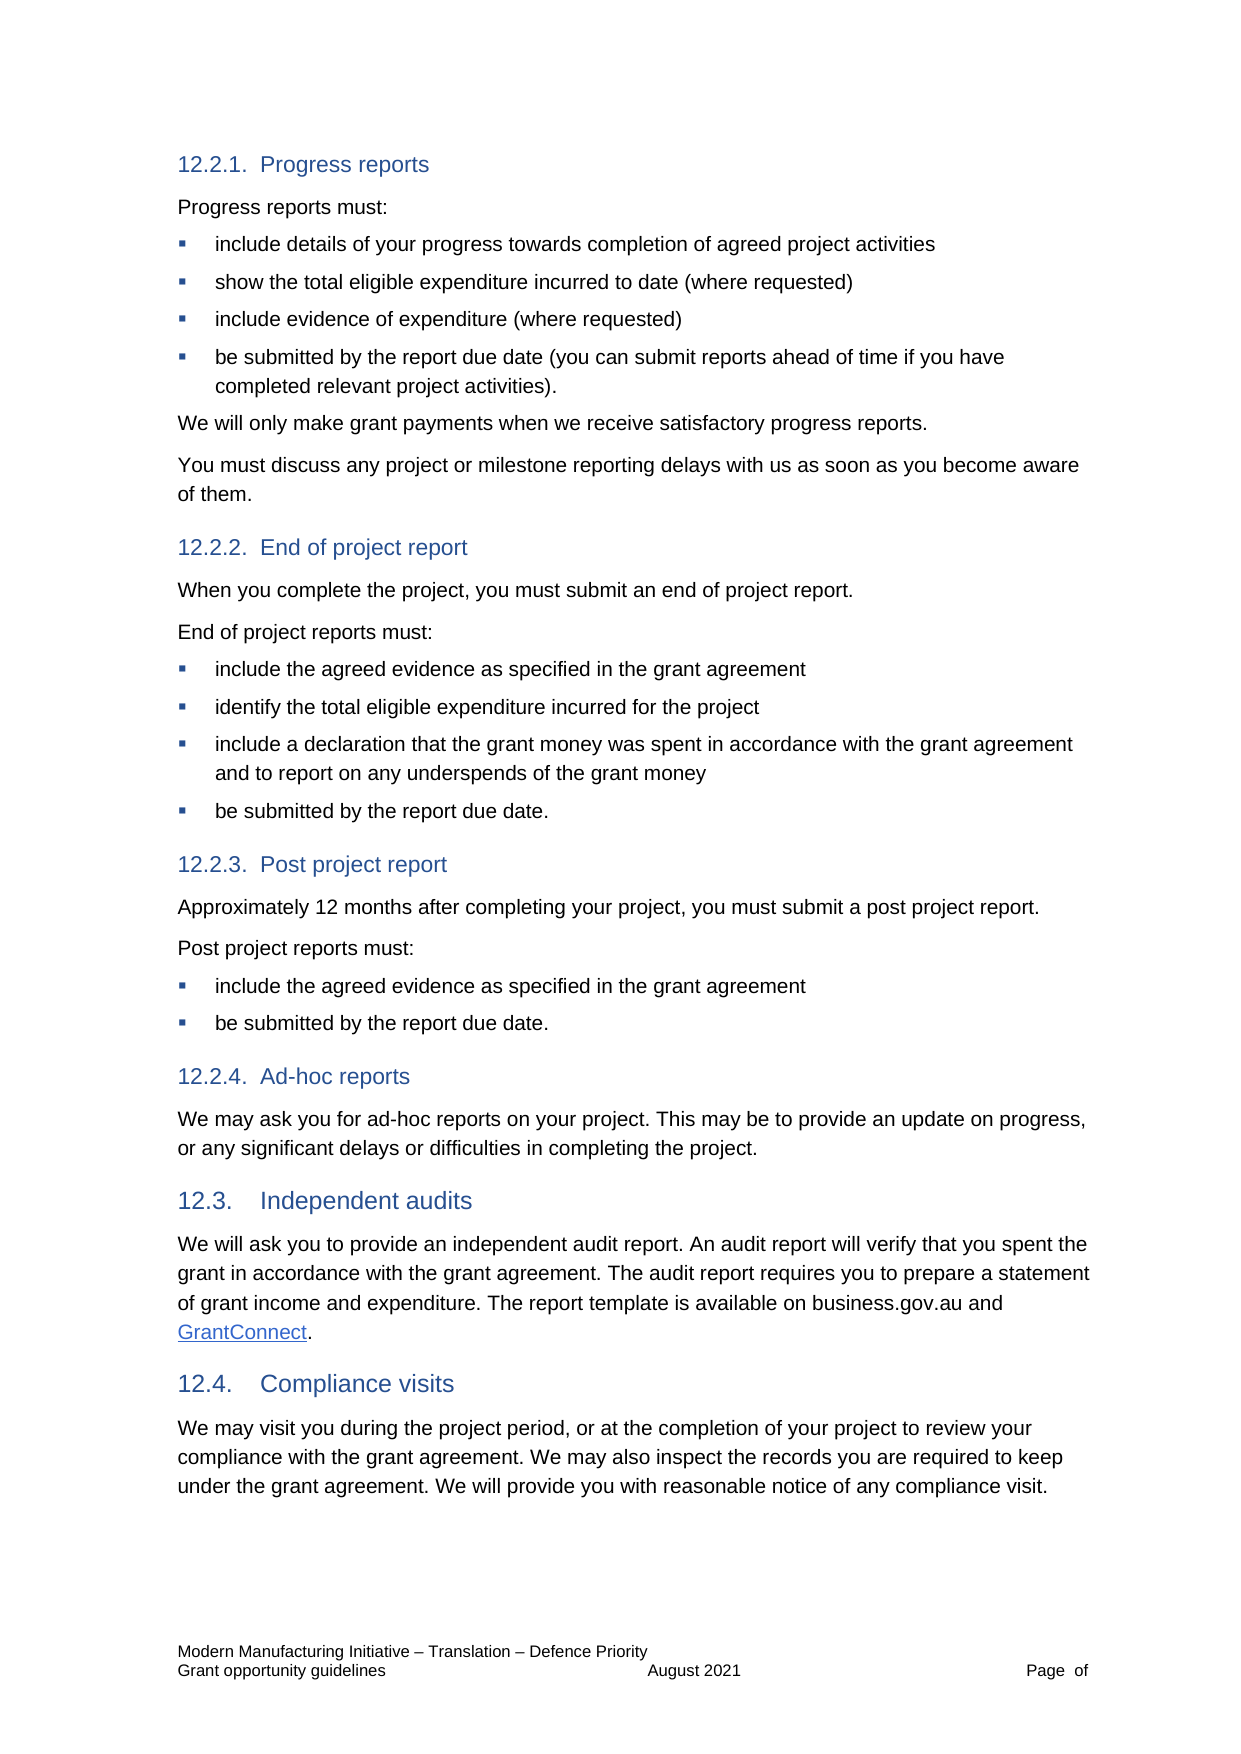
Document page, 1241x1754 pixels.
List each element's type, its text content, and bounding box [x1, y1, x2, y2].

text We will ask you to provide an independent audit report. An audit report will verify that you spent the grant in accordance with the grant agreement. The audit report requires you to prepare a statement of grant income and expenditure. The report template is available on business.gov.au and GrantConnect. [177, 1227, 1092, 1343]
text We may ask you for ad-hoc reports on your project. This may be to provide an update on progress, or any significant delays or difficulties in completing the project. [177, 1102, 1092, 1160]
list include evidence of expenditure (where requested) [177, 302, 1092, 331]
text When you complete the project, you must submit an end of project report. [177, 573, 1092, 602]
text Progress reports must: [177, 189, 1092, 218]
text Approximately 12 months after completing your project, you must submit a post project report. [177, 889, 1092, 918]
subtitle Progress reports [177, 148, 1092, 177]
list include the agreed evidence as specified in the grant agreement [177, 968, 1092, 998]
subtitle End of project report [177, 531, 1092, 560]
subtitle Independent audits [177, 1185, 1092, 1214]
list be submitted by the report due date. [177, 793, 1092, 823]
list include details of your progress towards completion of agreed project activities [177, 227, 1092, 256]
text End of project reports must: [177, 614, 1092, 643]
list include a declaration that the grant money was spent in accordance with the grant agreement and to report on any underspends of the grant money [177, 727, 1092, 785]
list show the total eligible expenditure incurred to date (where requested) [177, 264, 1092, 293]
text You must discuss any project or milestone reporting delays with us as soon as you become aware of them. [177, 448, 1092, 506]
text We may visit you during the project period, or at the completion of your project to review your compliance with the grant agreement. We may also inspect the records you are required to keep under the grant agreement. We will provide you with reasonable notice of any compliance visit. [177, 1410, 1092, 1498]
text We will only make grant payments when we receive satisfactory progress reports. [177, 406, 1092, 435]
subtitle Compliance visits [177, 1368, 1092, 1398]
list identify the total eligible expenditure incurred for the project [177, 689, 1092, 718]
list be submitted by the report due date (you can submit reports ahead of time if you have completed relevant project activities). [177, 339, 1092, 398]
list include the agreed evidence as specified in the grant agreement [177, 652, 1092, 681]
subtitle Ad-hoc reports [177, 1060, 1092, 1089]
text Post project reports must: [177, 931, 1092, 960]
subtitle Post project report [177, 848, 1092, 877]
list be submitted by the report due date. [177, 1006, 1092, 1035]
